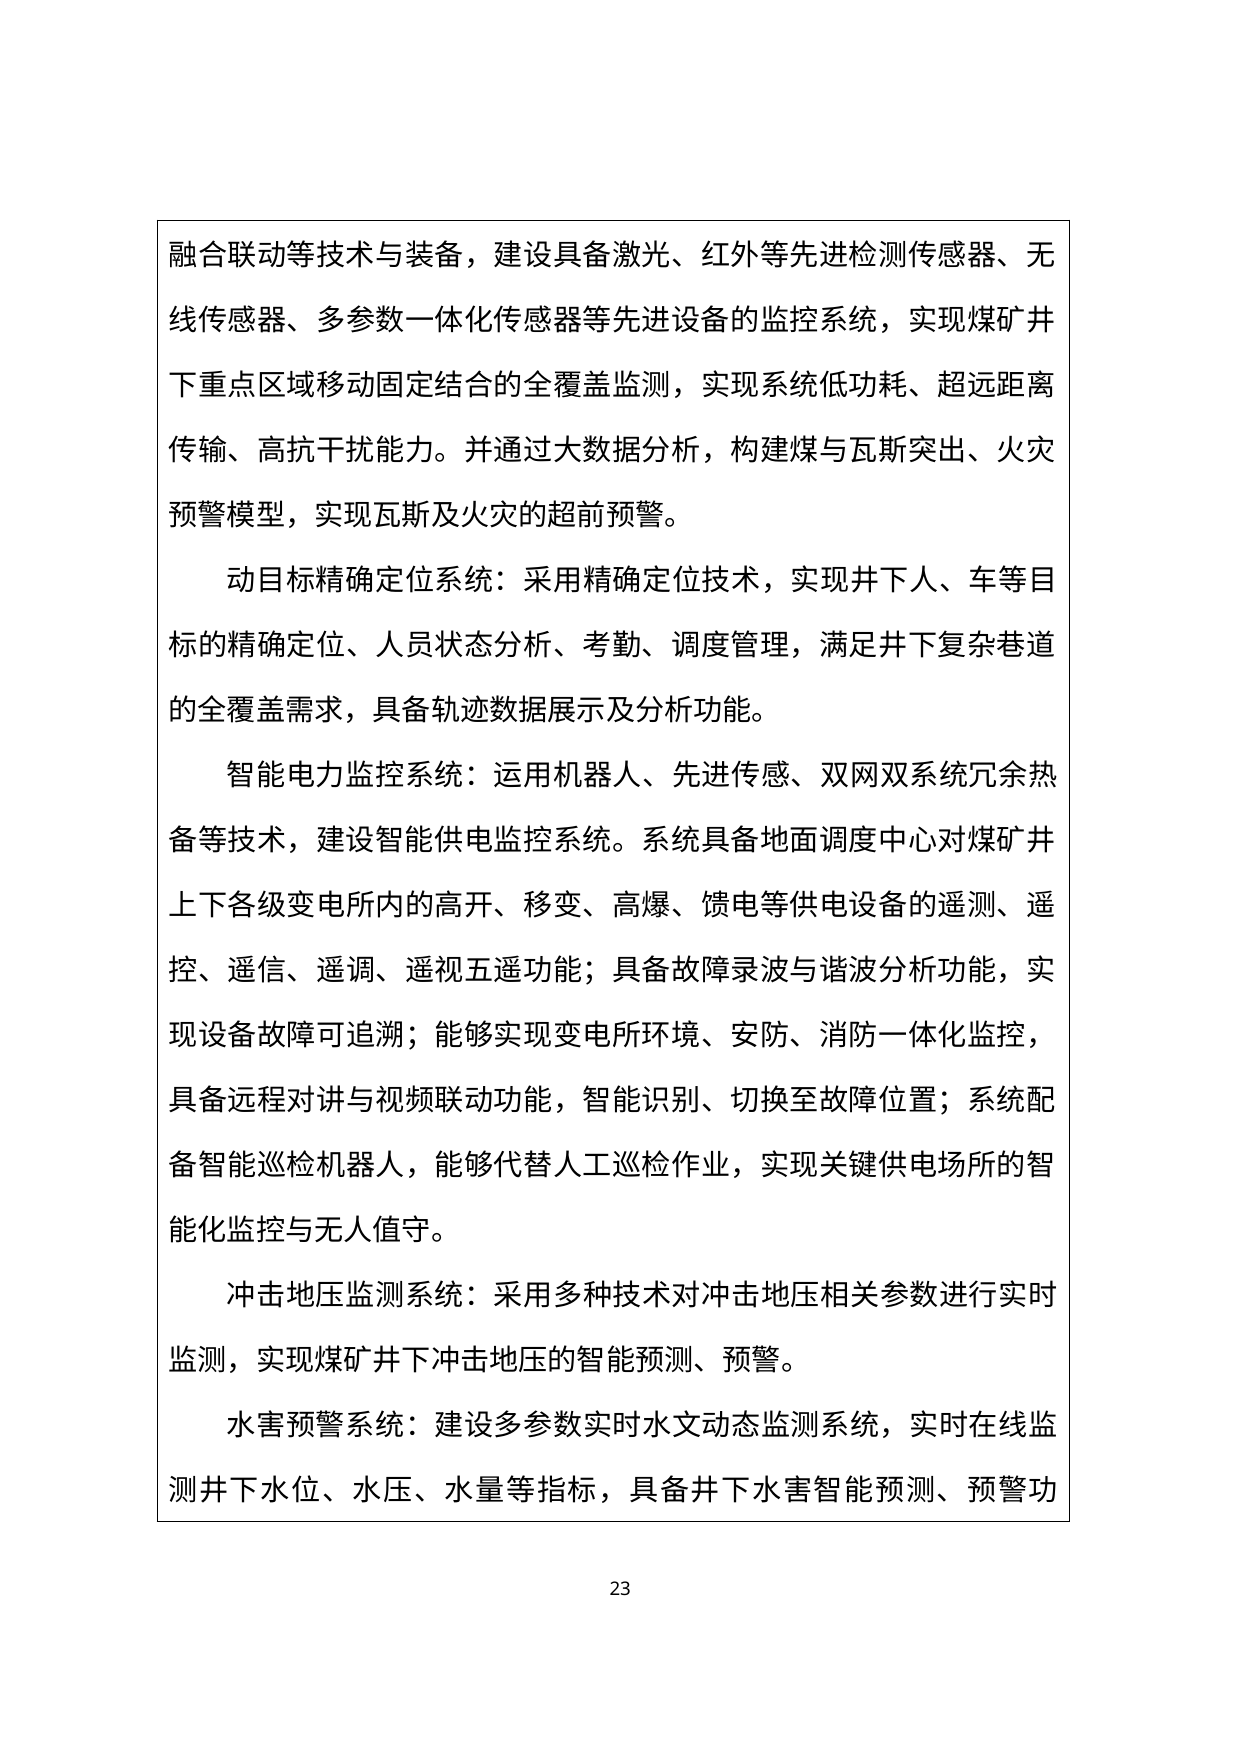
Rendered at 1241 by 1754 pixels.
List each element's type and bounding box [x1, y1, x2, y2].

table_header [158, 221, 1069, 1521]
